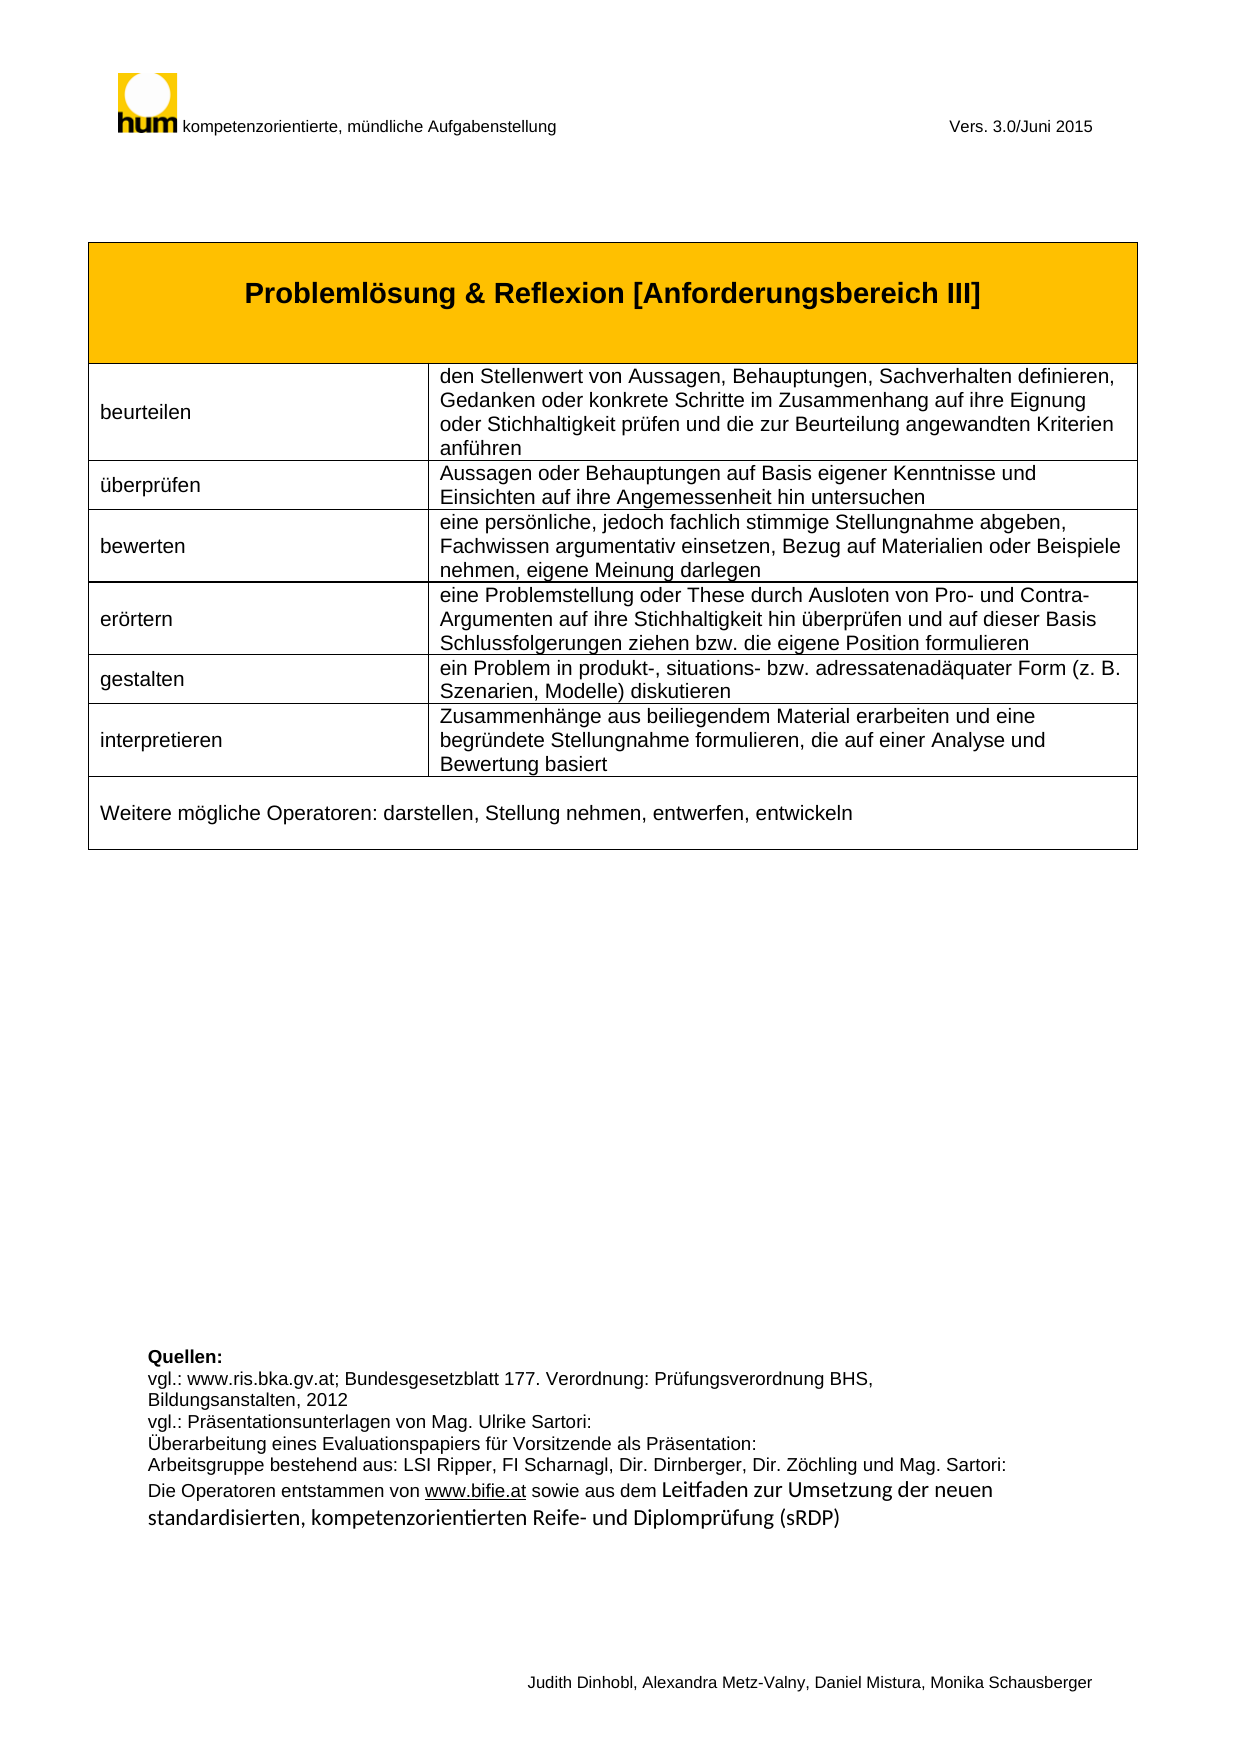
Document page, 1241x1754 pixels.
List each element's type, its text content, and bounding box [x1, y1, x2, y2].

table_header Problemlösung & Reflexion [Anforderungsbereich III] [89, 243, 1137, 363]
table_cell ein Problem in produkt-, situations- bzw. adressatenadäquater Form (z. B. Szenarien, Modelle) diskutieren [429, 655, 1137, 703]
table_cell Zusammenhänge aus beiliegendem Material erarbeiten und eine begründete Stellungnahme formulieren, die auf einer Analyse und Bewertung basiert [429, 704, 1137, 776]
text vgl.: Präsentationsunterlagen von Mag. Ulrike Sartori: [148, 1411, 1092, 1432]
picture [118, 73, 178, 133]
table_cell überprüfen [89, 461, 428, 508]
table_cell den Stellenwert von Aussagen, Behauptungen, Sachverhalten definieren, Gedanken oder konkrete Schritte im Zusammenhang auf ihre Eignung oder Stichhaltigkeit prüfen und die zur Beurteilung angewandten Kriterien anführen [429, 364, 1137, 459]
table_cell eine persönliche, jedoch fachlich stimmige Stellungnahme abgeben, Fachwissen argumentativ einsetzen, Bezug auf Materialien oder Beispiele nehmen, eigene Meinung darlegen [429, 510, 1137, 581]
table_cell bewerten [89, 510, 428, 581]
table_cell interpretieren [89, 704, 428, 776]
text Quellen: [148, 1346, 1092, 1368]
text Die Operatoren entstammen von www.bifie.at sowie aus dem Leitfaden zur Umsetzung der neuen standardisierten, kompetenzorientierten Reife- und Diplomprüfung (sRDP) [148, 1475, 1092, 1531]
text vgl.: www.ris.bka.gv.at; Bundesgesetzblatt 177. Verordnung: Prüfungsverordnung BHS, Bildungsanstalten, 2012 [148, 1368, 1092, 1411]
table_cell Weitere mögliche Operatoren: darstellen, Stellung nehmen, entwerfen, entwickeln [89, 777, 1137, 849]
table_cell eine Problemstellung oder These durch Ausloten von Pro- und Contra-Argumenten auf ihre Stichhaltigkeit hin überprüfen und auf dieser Basis Schlussfolgerungen ziehen bzw. die eigene Position formulieren [429, 583, 1137, 654]
table_cell Aussagen oder Behauptungen auf Basis eigener Kenntnisse und Einsichten auf ihre Angemessenheit hin untersuchen [429, 461, 1137, 508]
table_cell erörtern [89, 583, 428, 654]
table_cell beurteilen [89, 364, 428, 459]
table_cell gestalten [89, 655, 428, 703]
text Überarbeitung eines Evaluationspapiers für Vorsitzende als Präsentation: [148, 1432, 1092, 1454]
text Arbeitsgruppe bestehend aus: LSI Ripper, FI Scharnagl, Dir. Dirnberger, Dir. Zöchling und Mag. Sartori: [148, 1454, 1092, 1475]
